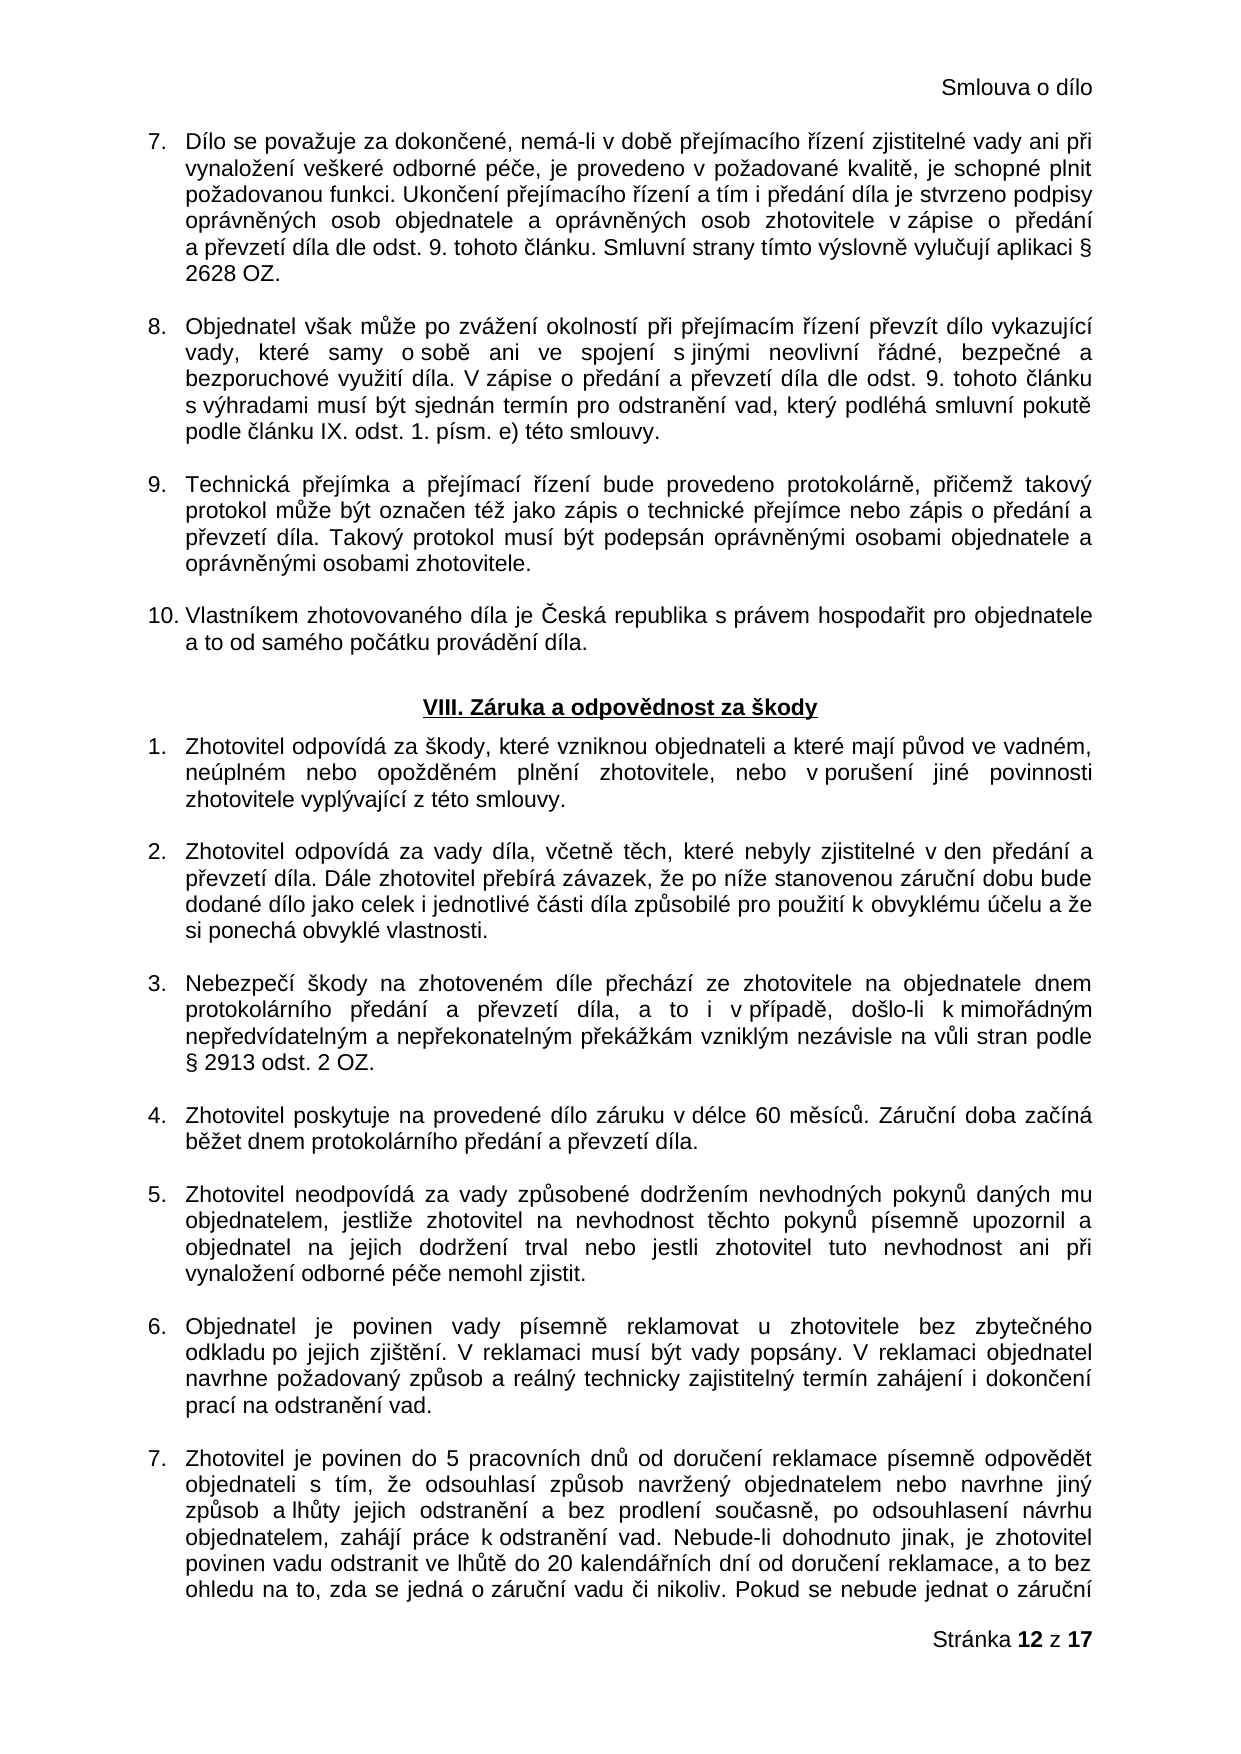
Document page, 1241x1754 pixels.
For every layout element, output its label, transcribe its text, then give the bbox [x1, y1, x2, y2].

text Zhotovitel odpovídá za škody, které vzniknou objednateli a které mají původ ve vadném, neúplném nebo opožděném plnění zhotovitele, nebo v porušení jiné povinnosti zhotovitele vyplývající z této smlouvy. [148, 733, 1093, 812]
text Objednatel je povinen vady písemně reklamovat u zhotovitele bez zbytečného odkladu po jejich zjištění. V reklamaci musí být vady popsány. V reklamaci objednatel navrhne požadovaný způsob a reálný technicky zajistitelný termín zahájení i dokončení prací na odstranění vad. [148, 1313, 1093, 1418]
text Vlastníkem zhotovovaného díla je Česká republika s právem hospodařit pro objednatele a to od samého počátku provádění díla. [148, 602, 1093, 655]
text Zhotovitel odpovídá za vady díla, včetně těch, které nebyly zjistitelné v den předání a převzetí díla. Dále zhotovitel přebírá závazek, že po níže stanovenou záruční dobu bude dodané dílo jako celek i jednotlivé části díla způsobilé pro použití k obvyklému účelu a že si ponechá obvyklé vlastnosti. [148, 838, 1093, 944]
text Zhotovitel neodpovídá za vady způsobené dodržením nevhodných pokynů daných mu objednatelem, jestliže zhotovitel na nevhodnost těchto pokynů písemně upozornil a objednatel na jejich dodržení trval nebo jestli zhotovitel tuto nevhodnost ani při vynaložení odborné péče nemohl zjistit. [148, 1181, 1093, 1286]
text Objednatel však může po zvážení okolností při přejímacím řízení převzít dílo vykazující vady, které samy o sobě ani ve spojení s jinými neovlivní řádné, bezpečné a bezporuchové využití díla. V zápise o předání a převzetí díla dle odst. 9. tohoto článku s výhradami musí být sjednán termín pro odstranění vad, který podléhá smluvní pokutě podle článku IX. odst. 1. písm. e) této smlouvy. [148, 313, 1093, 444]
text Zhotovitel poskytuje na provedené dílo záruku v délce 60 měsíců. Záruční doba začíná běžet dnem protokolárního předání a převzetí díla. [148, 1102, 1093, 1154]
text Nebezpečí škody na zhotoveném díle přechází ze zhotovitele na objednatele dnem protokolárního předání a převzetí díla, a to i v případě, došlo-li k mimořádným nepředvídatelným a nepřekonatelným překážkám vzniklým nezávisle na vůli stran podle § 2913 odst. 2 OZ. [148, 970, 1093, 1076]
text Technická přejímka a přejímací řízení bude provedeno protokolárně, přičemž takový protokol může být označen též jako zápis o technické přejímce nebo zápis o předání a převzetí díla. Takový protokol musí být podepsán oprávněnými osobami objednatele a oprávněnými osobami zhotovitele. [148, 471, 1093, 576]
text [148, 1444, 1093, 1603]
text Dílo se považuje za dokončené, nemá-li v době přejímacího řízení zjistitelné vady ani při vynaložení veškeré odborné péče, je provedeno v požadované kvalitě, je schopné plnit požadovanou funkci. Ukončení přejímacího řízení a tím i předání díla je stvrzeno podpisy oprávněných osob objednatele a oprávněných osob zhotovitele v zápise o předání a převzetí díla dle odst. 9. tohoto článku. Smluvní strany tímto výslovně vylučují aplikaci § 2628 OZ. [148, 128, 1093, 286]
text Záruka a odpovědnost za škody [148, 694, 1093, 720]
